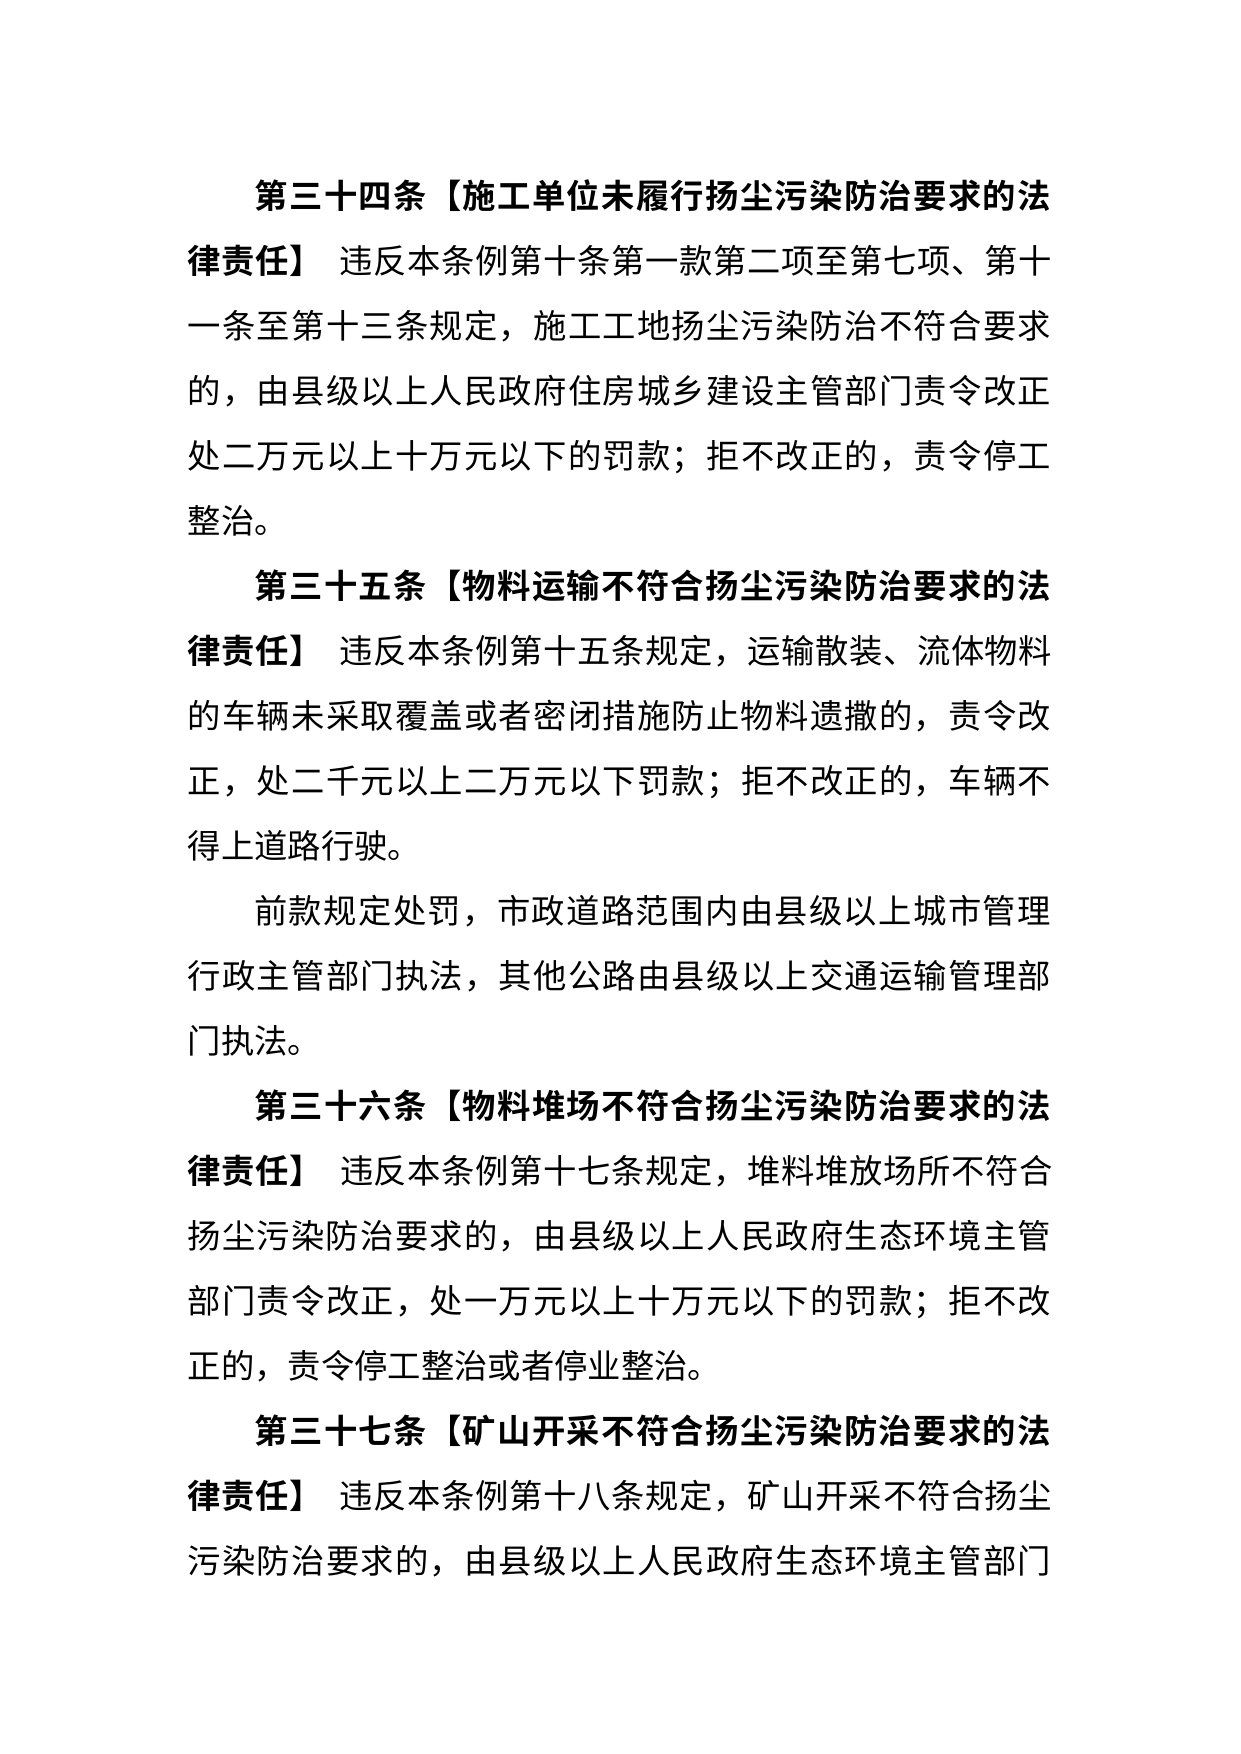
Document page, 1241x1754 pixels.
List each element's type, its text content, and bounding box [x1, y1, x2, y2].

text 前款规定处罚，市政道路范围内由县级以上城市管理行政主管部门执法，其他公路由县级以上交通运输管理部门执法。 [187, 877, 1053, 1072]
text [187, 1397, 1053, 1592]
text 第三十五条【物料运输不符合扬尘污染防治要求的法律责任】 违反本条例第十五条规定，运输散装、流体物料的车辆未采取覆盖或者密闭措施防止物料遗撒的，责令改正，处二千元以上二万元以下罚款；拒不改正的，车辆不得上道路行驶。 [187, 552, 1053, 877]
text 第三十六条【物料堆场不符合扬尘污染防治要求的法律责任】 违反本条例第十七条规定，堆料堆放场所不符合扬尘污染防治要求的，由县级以上人民政府生态环境主管部门责令改正，处一万元以上十万元以下的罚款；拒不改正的，责令停工整治或者停业整治。 [187, 1072, 1053, 1397]
text 第三十四条【施工单位未履行扬尘污染防治要求的法律责任】 违反本条例第十条第一款第二项至第七项、第十一条至第十三条规定，施工工地扬尘污染防治不符合要求的，由县级以上人民政府住房城乡建设主管部门责令改正，处二万元以上十万元以下的罚款；拒不改正的，责令停工整治。 [187, 162, 1053, 552]
